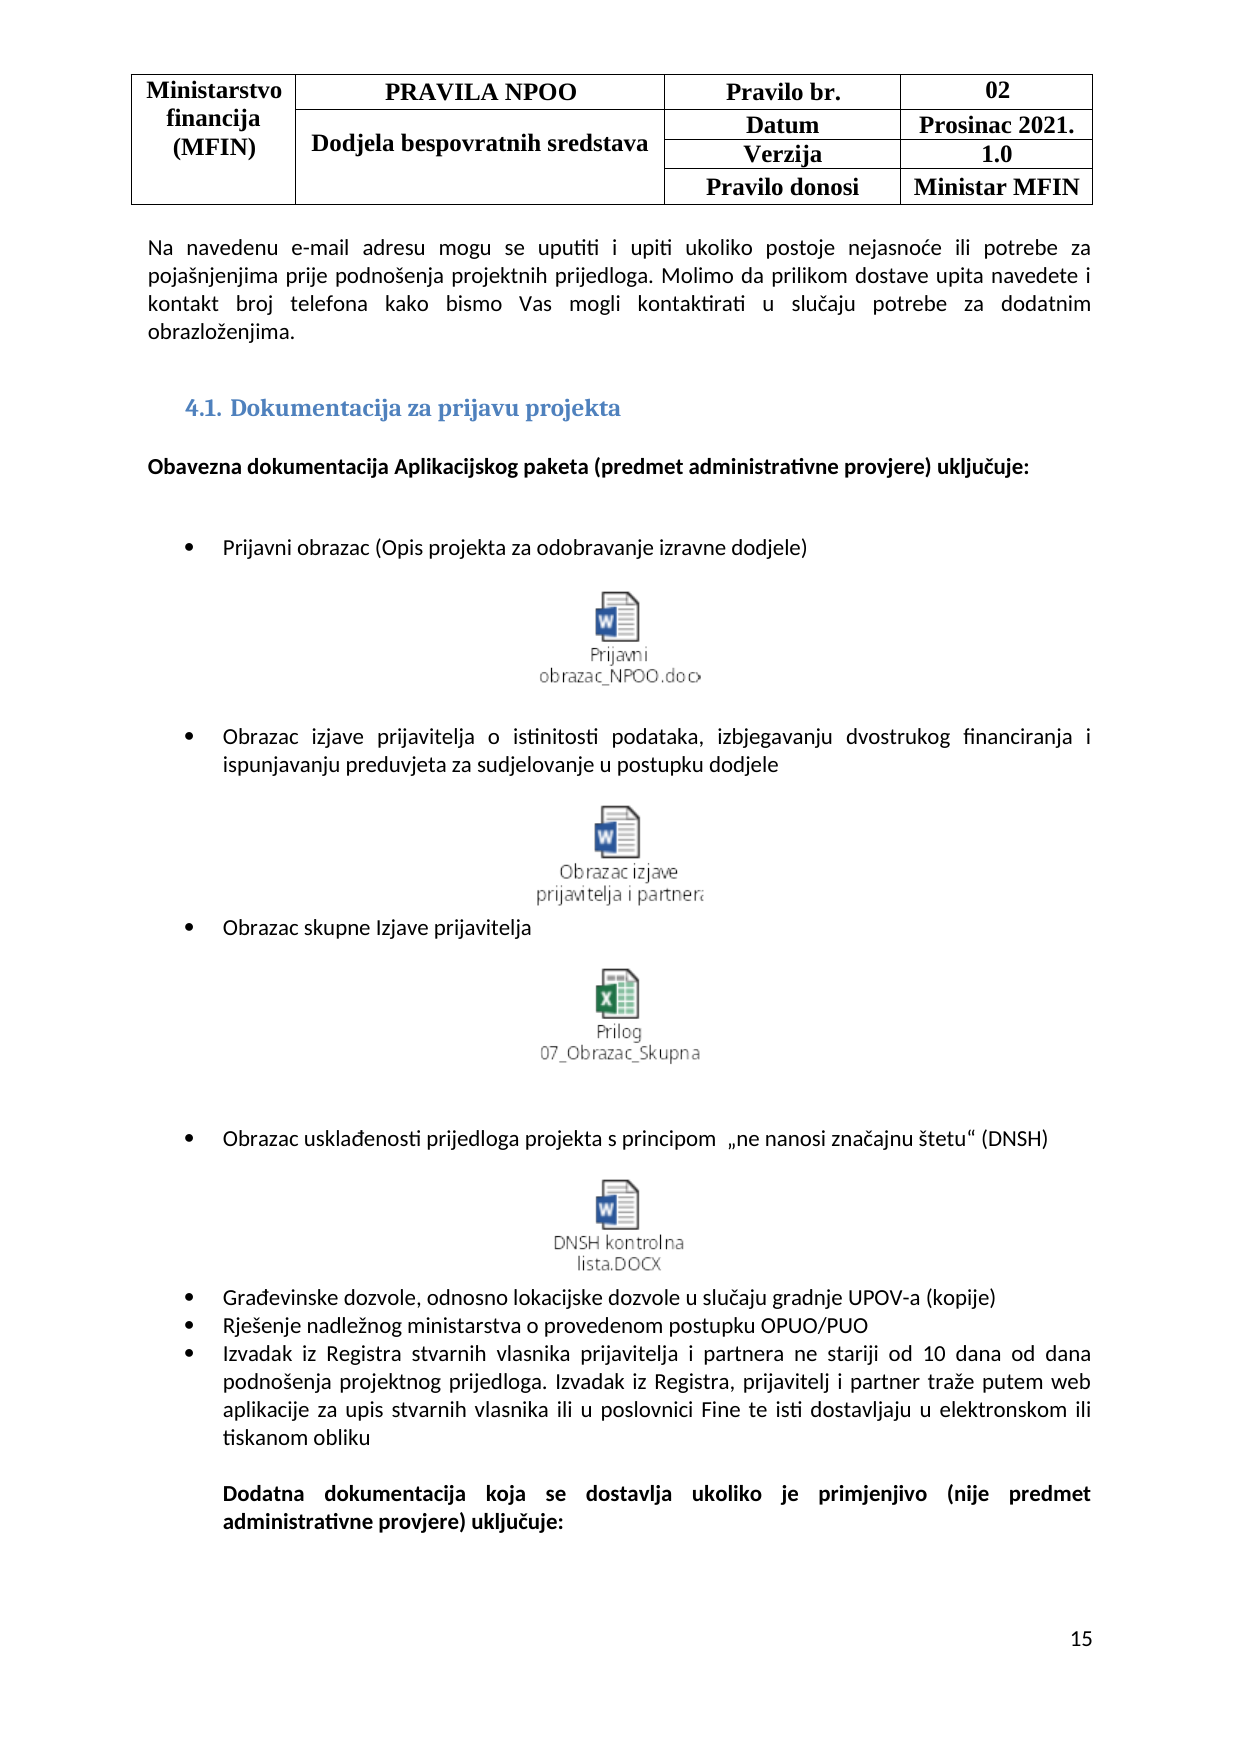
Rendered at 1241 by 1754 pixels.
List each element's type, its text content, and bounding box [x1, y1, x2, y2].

text Obavezna dokumentacija Aplikacijskog paketa (predmet administrativne provjere) uključuje: [148, 452, 1093, 480]
list Prijavni obrazac (Opis projekta za odobravanje izravne dodjele) [185, 533, 1093, 561]
text Na navedenu e-mail adresu mogu se uputiti i upiti ukoliko postoje nejasnoće ili potrebe za pojašnjenjima prije podnošenja projektnih prijedloga. Molimo da prilikom dostave upita navedete i kontakt broj telefona kako bismo Vas mogli kontaktirati u slučaju potrebe za dodatnim obrazloženjima. [148, 233, 1093, 345]
list Rješenje nadležnog ministarstva o provedenom postupku OPUO/PUO [185, 1311, 1093, 1339]
subtitle Dokumentacija za prijavu projekta [185, 394, 1093, 423]
list Izvadak iz Registra stvarnih vlasnika prijavitelja i partnera ne stariji od 10 dana od dana podnošenja projektnog prijedloga. Izvadak iz Registra, prijavitelj i partner traže putem web aplikacije za upis stvarnih vlasnika ili u poslovnici Fine te isti dostavljaju u elektronskom ili tiskanom obliku [185, 1339, 1093, 1451]
list Obrazac skupne Izjave prijavitelja [185, 913, 1093, 941]
list Obrazac usklađenosti prijedloga projekta s principom „ne nanosi značajnu štetu“ (DNSH) [185, 1124, 1093, 1152]
list Obrazac izjave prijavitelja o istinitosti podataka, izbjegavanju dvostrukog financiranja i ispunjavanju preduvjeta za sudjelovanje u postupku dodjele [185, 722, 1093, 778]
list Građevinske dozvole, odnosno lokacijske dozvole u slučaju gradnje UPOV-a (kopije) [185, 1283, 1093, 1311]
list Dodatna dokumentacija koja se dostavlja ukoliko je primjenjivo (nije predmet administrativne provjere) uključuje: [223, 1479, 1093, 1535]
